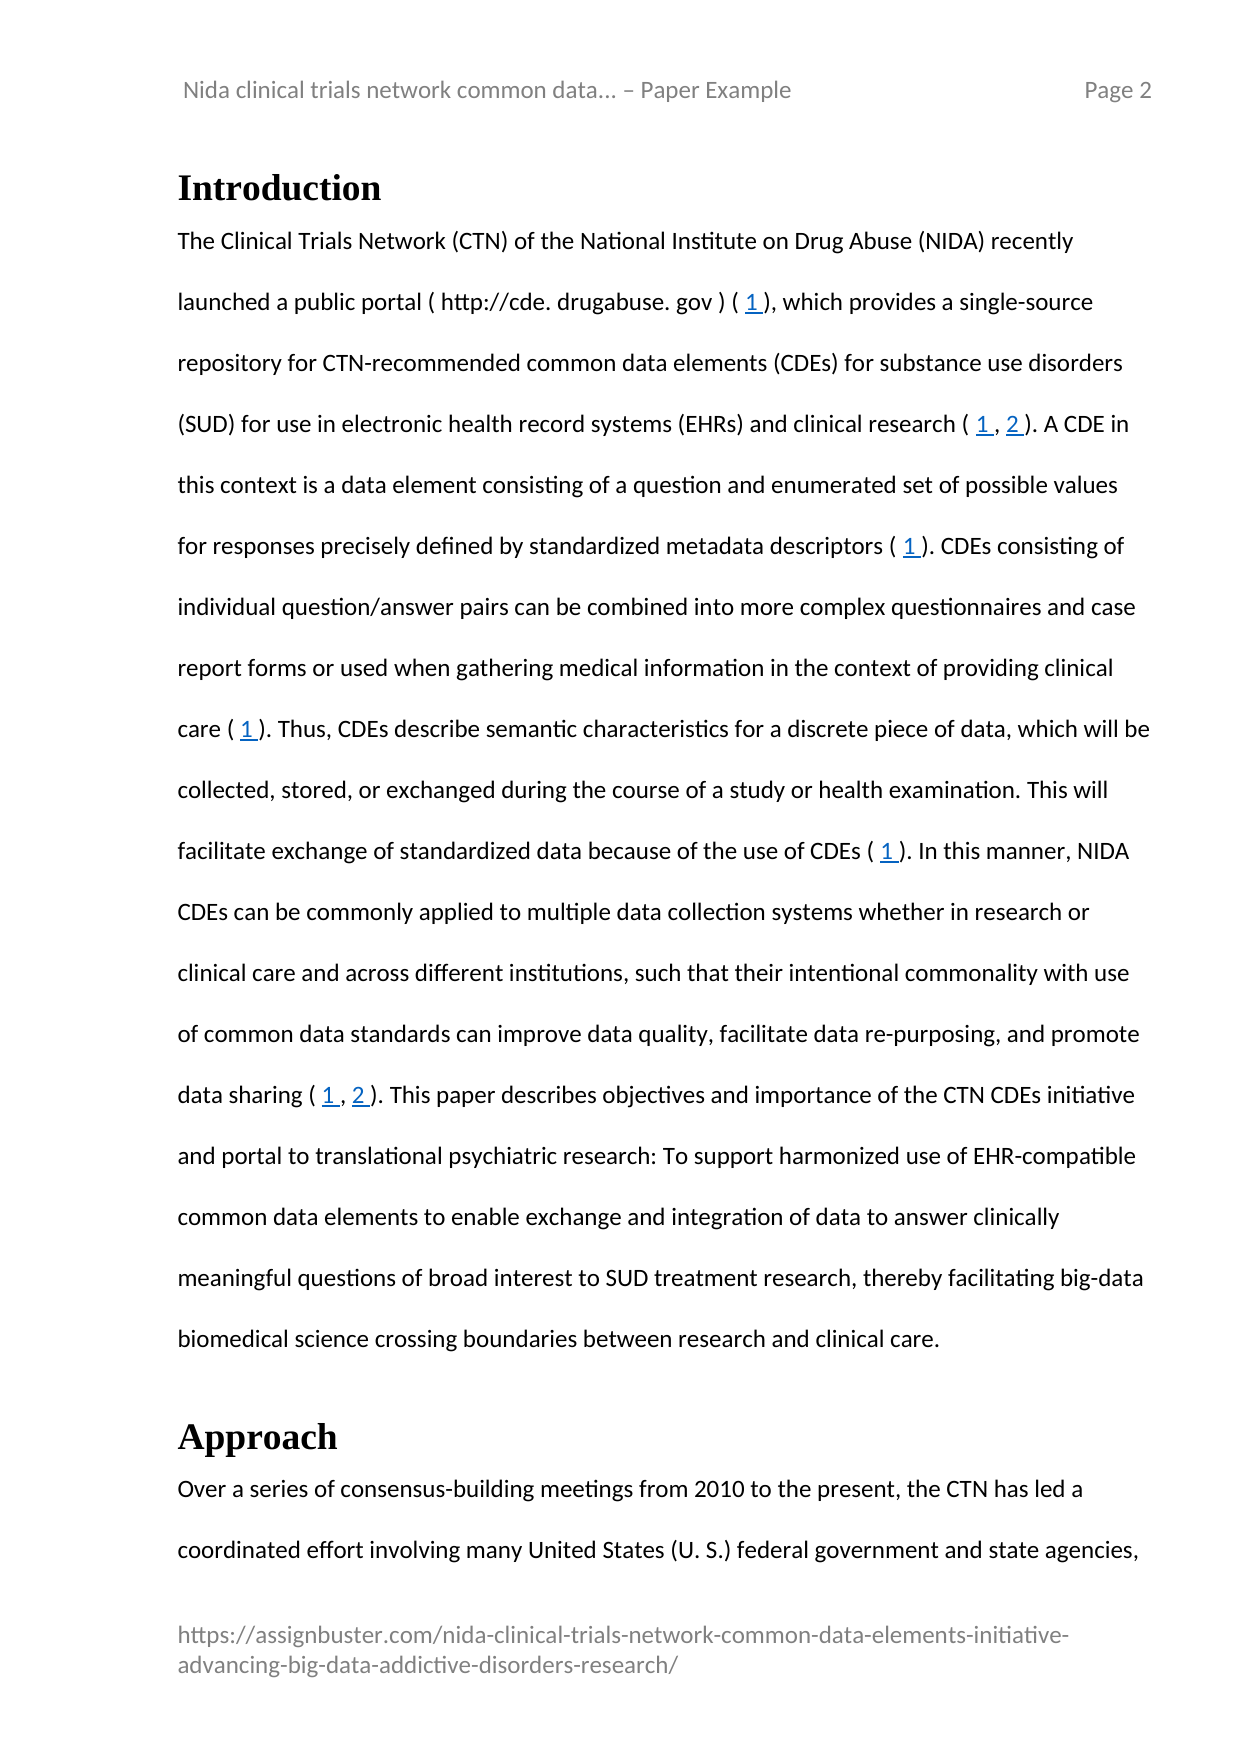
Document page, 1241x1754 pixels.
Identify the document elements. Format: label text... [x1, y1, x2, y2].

subtitle Approach [177, 1414, 1152, 1457]
text The Clinical Trials Network (CTN) of the National Institute on Drug Abuse (NIDA) recently launched a public portal ( http://cde. drugabuse. gov ) ( 1 ), which provides a single-source repository for CTN-recommended common data elements (CDEs) for substance use disorders (SUD) for use in electronic health record systems (EHRs) and clinical research ( 1 , 2 ). A CDE in this context is a data element consisting of a question and enumerated set of possible values for responses precisely defined by standardized metadata descriptors ( 1 ). CDEs consisting of individual question/answer pairs can be combined into more complex questionnaires and case report forms or used when gathering medical information in the context of providing clinical care ( 1 ). Thus, CDEs describe semantic characteristics for a discrete piece of data, which will be collected, stored, or exchanged during the course of a study or health examination. This will facilitate exchange of standardized data because of the use of CDEs ( 1 ). In this manner, NIDA CDEs can be commonly applied to multiple data collection systems whether in research or clinical care and across different institutions, such that their intentional commonality with use of common data standards can improve data quality, facilitate data re-purposing, and promote data sharing ( 1 , 2 ). This paper describes objectives and importance of the CTN CDEs initiative and portal to translational psychiatric research: To support harmonized use of EHR-compatible common data elements to enable exchange and integration of data to answer clinically meaningful questions of broad interest to SUD treatment research, thereby facilitating big-data biomedical science crossing boundaries between research and clinical care. [177, 225, 1152, 1354]
subtitle Introduction [177, 166, 1152, 209]
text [177, 1473, 1152, 1565]
